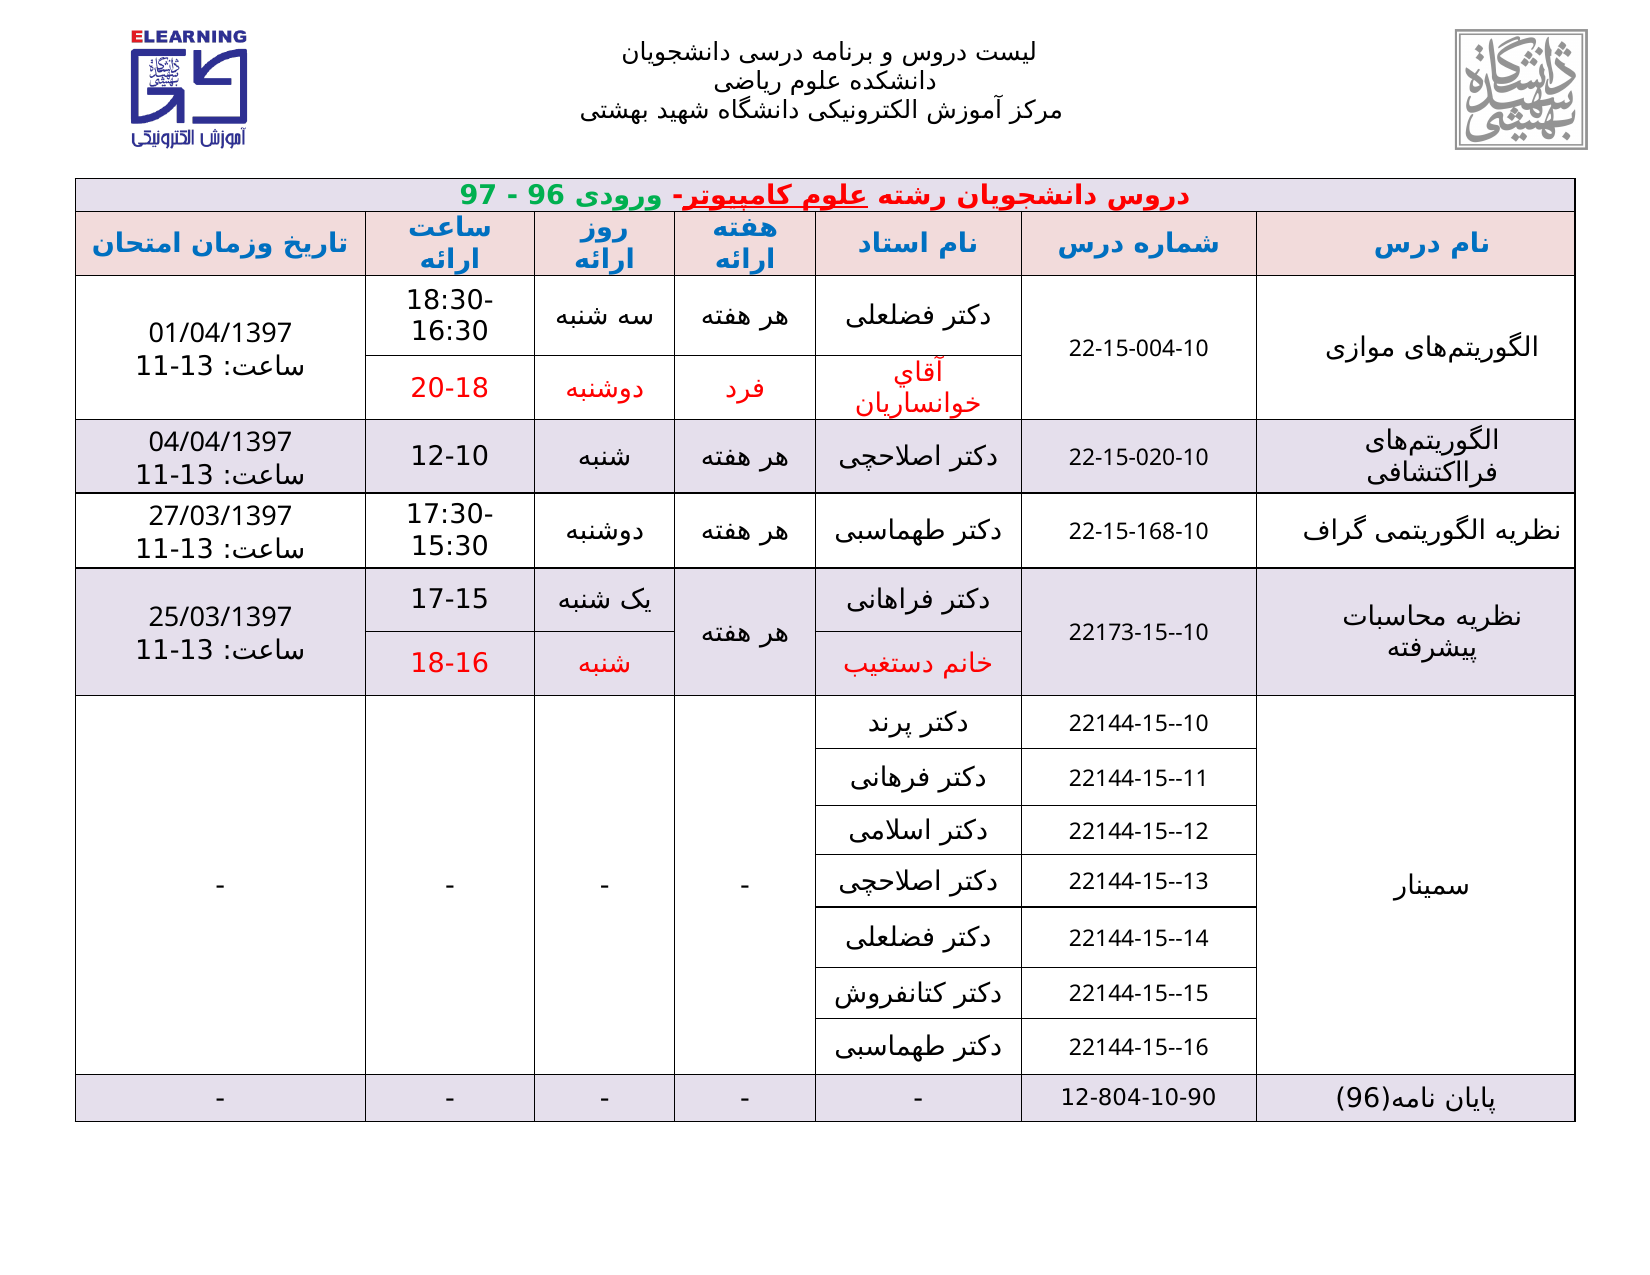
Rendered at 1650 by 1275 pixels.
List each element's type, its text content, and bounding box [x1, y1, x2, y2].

table_cell 25/03/1397 ساعت: 13-11 [76, 569, 365, 695]
table_header دروس دانشجویان رشته علوم کامپيوتر- ورودی 96 - 97 [76, 179, 1574, 211]
table_cell ساعت ارائه [366, 212, 534, 275]
table_cell - [675, 696, 815, 1074]
table_cell دکتر اصلاحچی [816, 420, 1021, 492]
table_cell 17:30-15:30 [366, 494, 534, 567]
table_cell روز ارائه [535, 212, 674, 275]
table_cell نام درس [1257, 212, 1574, 275]
table_cell 22144-15--12 [1022, 806, 1256, 854]
table_cell الگوریتم‌های فرااکتشافی [1257, 420, 1574, 492]
table_cell - [675, 1075, 815, 1121]
table_cell 27/03/1397 ساعت: 13-11 [76, 494, 365, 567]
table_cell دکتر اصلاحچی [816, 855, 1021, 906]
table_cell دکتر طهماسبی [816, 1019, 1021, 1074]
table_cell شماره درس [1022, 212, 1256, 275]
table_cell دوشنبه [535, 494, 674, 567]
table_cell هر هفته [675, 276, 815, 355]
table_cell آقاي خوانساريان [816, 356, 1021, 419]
table_cell شنبه [535, 632, 674, 695]
table_cell - [366, 696, 534, 1074]
table_cell دکتر فضلعلی [816, 908, 1021, 967]
table_cell نام استاد [816, 212, 1021, 275]
table_cell تاریخ وزمان امتحان [76, 212, 365, 275]
table_cell 18:30-16:30 [366, 276, 534, 355]
table_cell 22-15-020-10 [1022, 420, 1256, 492]
table_cell 18-16 [366, 632, 534, 695]
table_cell هر هفته [675, 494, 815, 567]
table_cell 22-15-004-10 [1022, 276, 1256, 419]
table_cell 22144-15--14 [1022, 908, 1256, 967]
table_cell دکتر فضلعلی [816, 276, 1021, 355]
table_cell 22144-15--15 [1022, 968, 1256, 1018]
table_cell - [76, 1075, 365, 1121]
table_cell دکتر پرند [816, 696, 1021, 748]
picture [87, 0, 287, 178]
table_cell 22144-15--16 [1022, 1019, 1256, 1074]
table_cell شنبه [535, 420, 674, 492]
table_cell 20-18 [366, 356, 534, 419]
table_cell 04/04/1397 ساعت: 13-11 [76, 420, 365, 492]
table_cell دکتر فرهانی [816, 749, 1021, 805]
table_cell سمینار [1257, 696, 1574, 1074]
table_cell هر هفته [675, 569, 815, 695]
table_cell 22173-15--10 [1022, 569, 1256, 695]
table_cell 17-15 [366, 569, 534, 631]
table_cell 12-10 [366, 420, 534, 492]
table_cell 01/04/1397 ساعت: 13-11 [76, 276, 365, 419]
table_cell هر هفته [675, 420, 815, 492]
table_cell 22-15-168-10 [1022, 494, 1256, 567]
table_cell دوشنبه [535, 356, 674, 419]
table_cell یک شنبه [535, 569, 674, 631]
table_cell نظریه الگوریتمی گراف [1257, 494, 1574, 567]
table_cell - [816, 1075, 1021, 1121]
table_cell - [76, 696, 365, 1074]
table_cell دکتر فراهانی [816, 569, 1021, 631]
table_cell نظریه محاسبات پیشرفته [1257, 569, 1574, 695]
table_cell دکتر اسلامی [816, 806, 1021, 854]
table_cell سه شنبه [535, 276, 674, 355]
table_cell 22144-15--11 [1022, 749, 1256, 805]
table_cell دکتر طهماسبی [816, 494, 1021, 567]
table_cell پایان نامه(96) [1257, 1075, 1574, 1121]
table_cell - [535, 696, 674, 1074]
table_cell هفته ارائه [675, 212, 815, 275]
table_cell 22144-15--10 [1022, 696, 1256, 748]
table_cell فرد [675, 356, 815, 419]
table_cell 12-804-10-90 [1022, 1075, 1256, 1121]
table_cell - [366, 1075, 534, 1121]
table_cell - [535, 1075, 674, 1121]
table_cell 22144-15--13 [1022, 855, 1256, 906]
table_cell دکتر کتانفروش [816, 968, 1021, 1018]
table_cell الگوریتم‌های موازی [1257, 276, 1574, 419]
table_cell خانم دستغيب [816, 632, 1021, 695]
